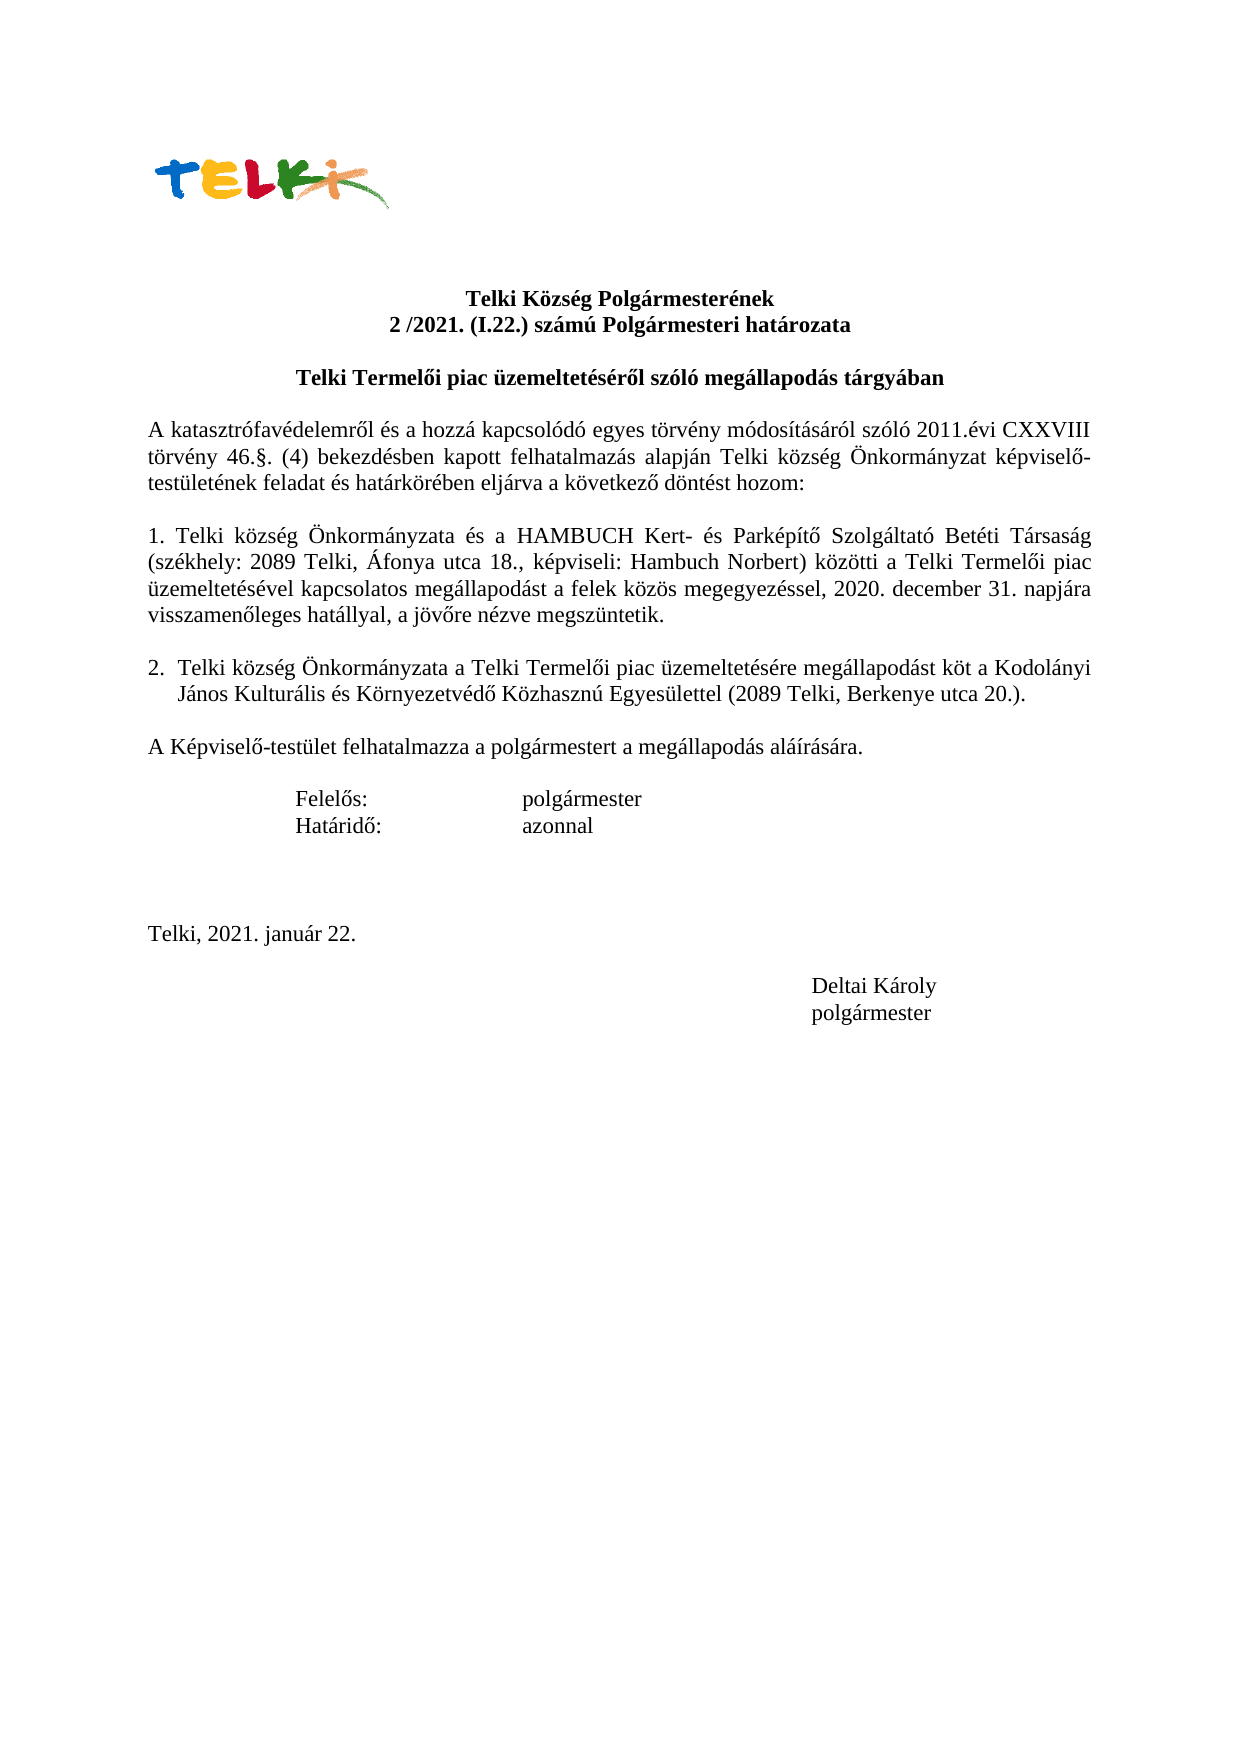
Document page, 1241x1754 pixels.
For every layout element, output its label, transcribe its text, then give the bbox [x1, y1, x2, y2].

text Telki Termelői piac üzemeltetéséről szóló megállapodás tárgyában [148, 364, 1092, 390]
text 1. Telki község Önkormányzata és a HAMBUCH Kert- és Parképítő Szolgáltató Betéti Társaság (székhely: 2089 Telki, Áfonya utca 18., képviseli: Hambuch Norbert) közötti a Telki Termelői piac üzemeltetésével kapcsolatos megállapodást a felek közös megegyezéssel, 2020. december 31. napjára visszamenőleges hatállyal, a jövőre nézve megszüntetik. [148, 522, 1092, 627]
text Határidő: azonnal [295, 812, 1092, 838]
list Telki község Önkormányzata a Telki Termelői piac üzemeltetésére megállapodást köt a Kodolányi János Kulturális és Környezetvédő Közhasznú Egyesülettel (2089 Telki, Berkenye utca 20.). [148, 654, 1092, 706]
text Telki Község Polgármesterének [148, 285, 1092, 311]
text polgármester [148, 999, 1092, 1025]
text 2 /2021. (I.22.) számú Polgármesteri határozata [148, 311, 1092, 337]
text Deltai Károly [148, 972, 1092, 999]
text A katasztrófavédelemről és a hozzá kapcsolódó egyes törvény módosításáról szóló 2011.évi CXXVIII törvény 46.§. (4) bekezdésben kapott felhatalmazás alapján Telki község Önkormányzat képviselő-testületének feladat és határkörében eljárva a következő döntést hozom: [148, 417, 1092, 496]
picture [147, 135, 400, 228]
text Telki, 2021. január 22. [148, 920, 1092, 946]
text A Képviselő-testület felhatalmazza a polgármestert a megállapodás aláírására. [148, 733, 1092, 759]
text Felelős: polgármester [295, 786, 1092, 812]
